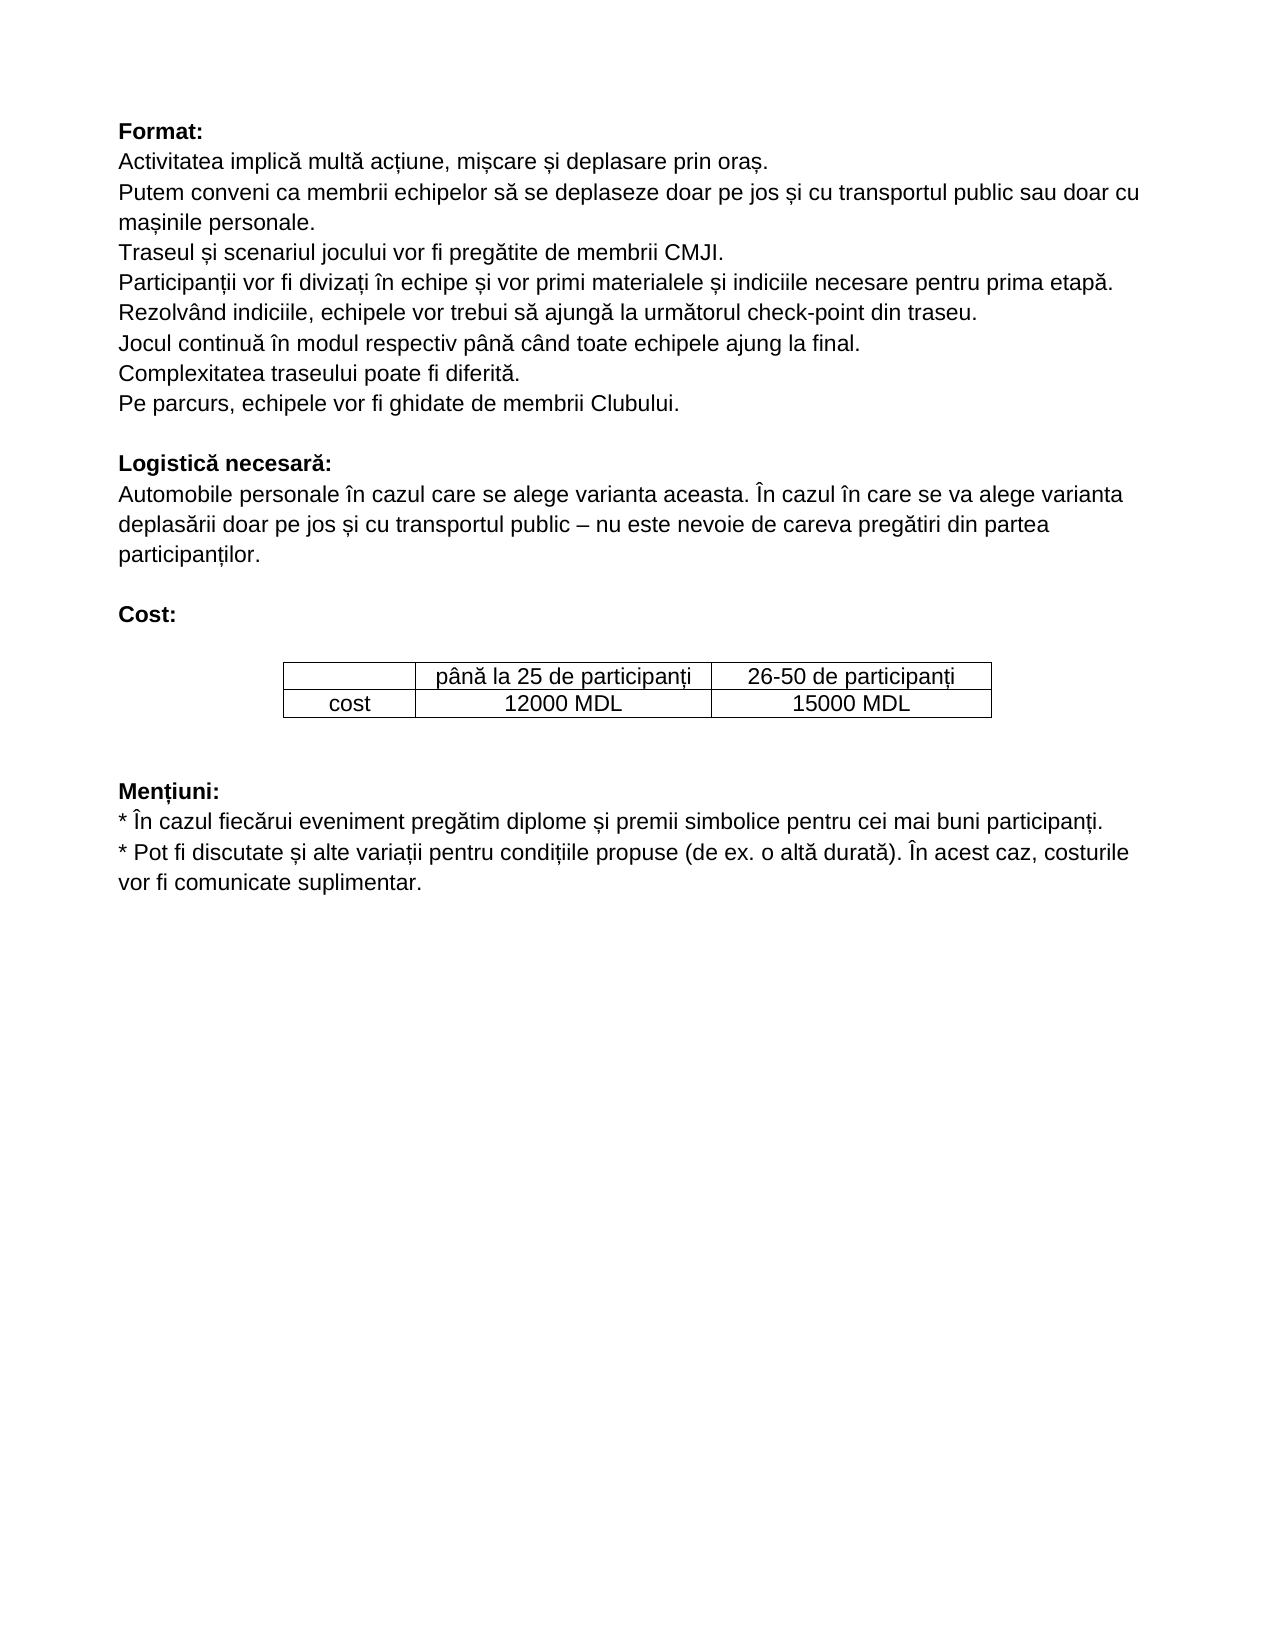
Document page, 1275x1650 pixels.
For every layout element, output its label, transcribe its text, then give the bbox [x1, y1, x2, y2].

text Participanții vor fi divizați în echipe și vor primi materialele și indiciile necesare pentru prima etapă. [118, 269, 1157, 296]
text Activitatea implică multă acțiune, mișcare și deplasare prin oraș. [118, 148, 1157, 175]
table_cell cost [284, 690, 415, 717]
table_header 26-50 de participanți [712, 663, 991, 689]
text * Pot fi discutate și alte variații pentru condițiile propuse (de ex. o altă durată). În acest caz, costurile vor fi comunicate suplimentar. [118, 838, 1157, 895]
text Automobile personale în cazul care se alege varianta aceasta. În cazul în care se va alege varianta deplasării doar pe jos și cu transportul public – nu este nevoie de careva pregătiri din partea participanților. [118, 481, 1157, 567]
text Logistică necesară: [118, 450, 1157, 477]
text * În cazul fiecărui eveniment pregătim diplome și premii simbolice pentru cei mai buni participanți. [118, 808, 1157, 835]
text Traseul și scenariul jocului vor fi pregătite de membrii CMJI. [118, 239, 1157, 265]
text Complexitatea traseului poate fi diferită. [118, 360, 1157, 386]
text Format: [118, 118, 1157, 144]
table_cell 15000 MDL [712, 690, 991, 717]
text Jocul continuă în modul respectiv până când toate echipele ajung la final. [118, 329, 1157, 356]
table_header [284, 663, 415, 689]
text Rezolvând indiciile, echipele vor trebui să ajungă la următorul check-point din traseu. [118, 299, 1157, 326]
text Putem conveni ca membrii echipelor să se deplaseze doar pe jos și cu transportul public sau doar cu mașinile personale. [118, 178, 1157, 235]
text Mențiuni: [118, 778, 1157, 804]
table_cell 12000 MDL [416, 690, 711, 717]
text Pe parcurs, echipele vor fi ghidate de membrii Clubului. [118, 390, 1157, 416]
text Cost: [118, 601, 1157, 628]
table_header până la 25 de participanți [416, 663, 711, 689]
